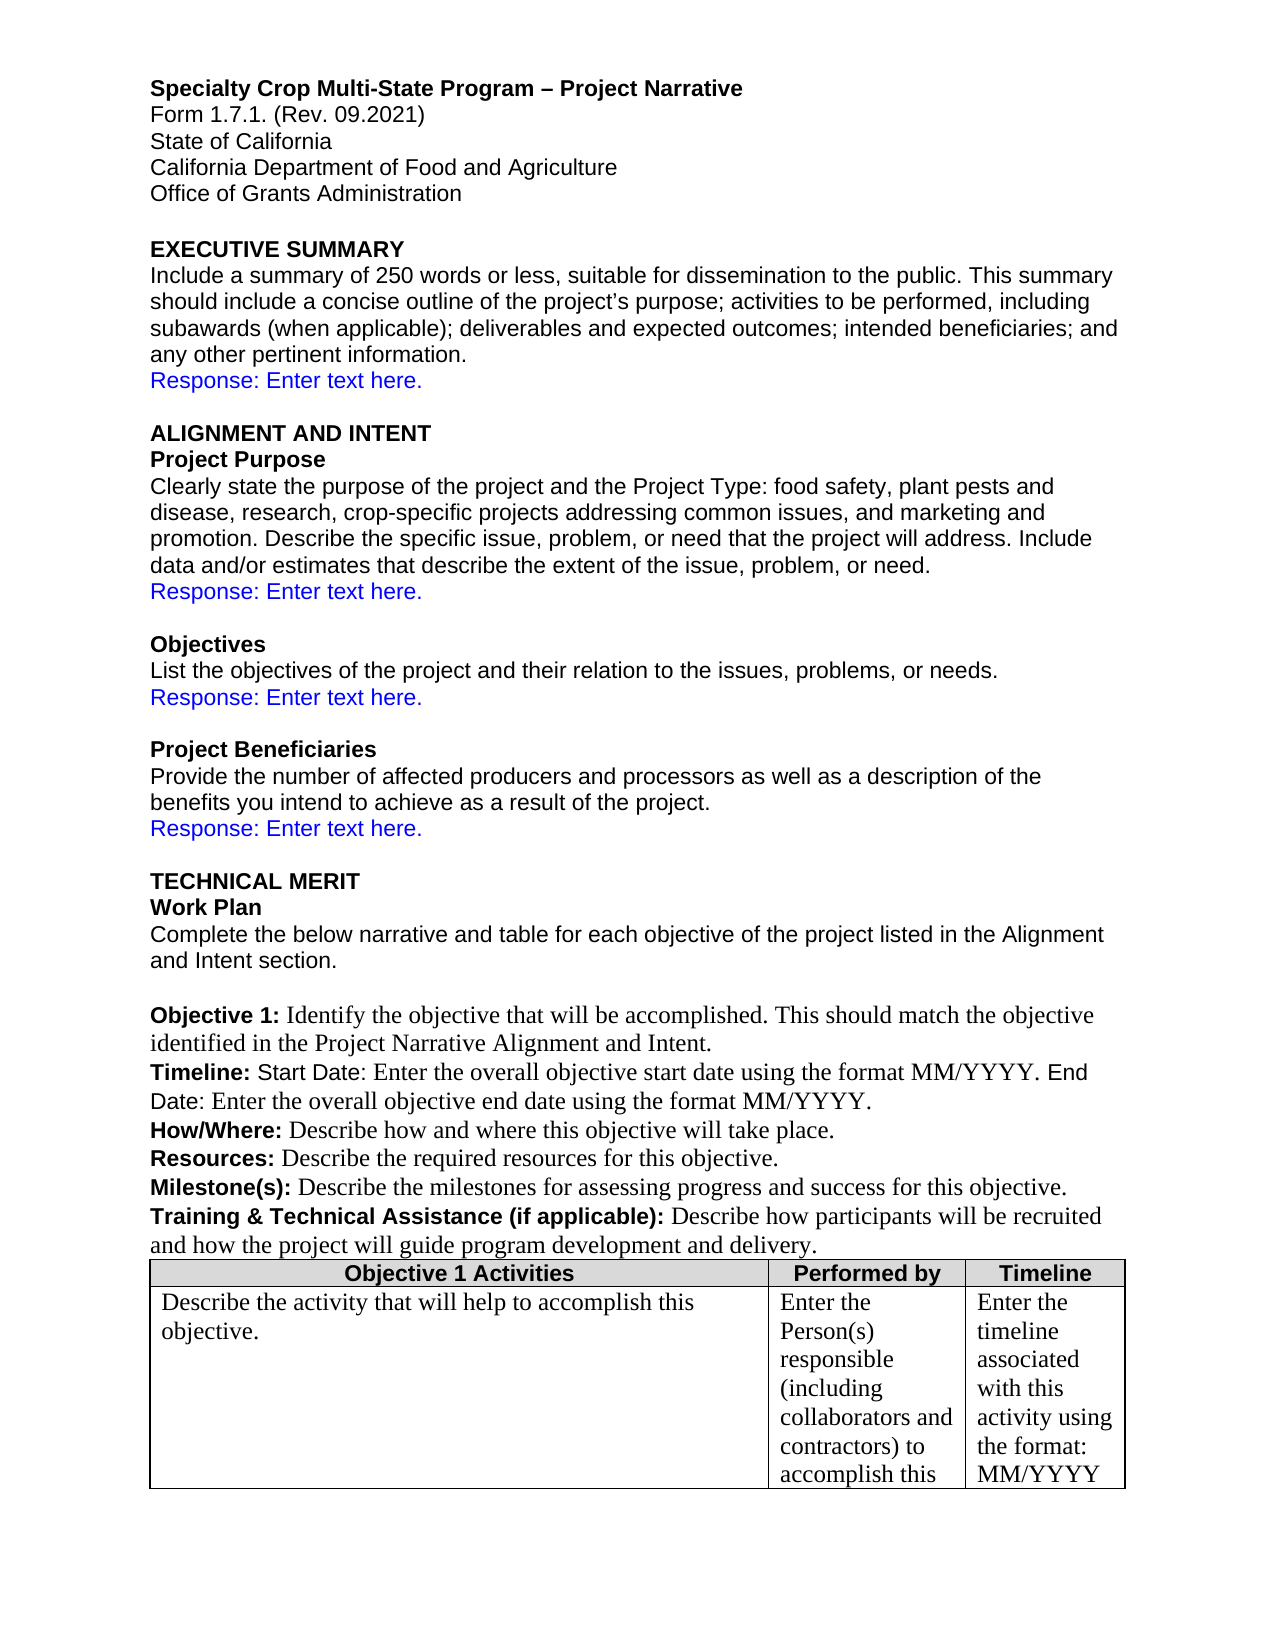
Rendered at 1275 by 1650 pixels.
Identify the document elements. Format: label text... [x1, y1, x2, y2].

text Timeline: Start Date: End Date: [150, 1057, 1125, 1115]
text Project Purpose [150, 446, 1125, 473]
text Response: Enter text here. [150, 815, 1125, 842]
list ALIGNMENT AND INTENT [150, 420, 1125, 446]
text List the objectives of the project and their relation to the issues, problems, or needs. [150, 657, 1125, 683]
table_cell [769, 1287, 965, 1488]
text Project Beneficiaries [150, 736, 1125, 763]
table_header Timeline [966, 1260, 1124, 1286]
text Milestone(s): [150, 1172, 1125, 1201]
table_header Performed by [769, 1260, 965, 1286]
text Provide the number of affected producers and processors as well as a description of the benefits you intend to achieve as a result of the project. [150, 763, 1125, 815]
text Include a summary of 250 words or less, suitable for dissemination to the public. This summary should include a concise outline of the project’s purpose; activities to be performed, including subawards (when applicable); deliverables and expected outcomes; intended beneficiaries; and any other pertinent information. [150, 262, 1125, 367]
text Response: Enter text here. [150, 578, 1125, 604]
list EXECUTIVE SUMMARY [150, 236, 1125, 262]
text Response: Enter text here. [150, 367, 1125, 394]
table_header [151, 1260, 768, 1286]
text Resources: [150, 1143, 1125, 1172]
text Objectives [150, 631, 1125, 657]
text Clearly state the purpose of the project and the Project Type: food safety, plant pests and disease, research, crop-specific projects addressing common issues, and marketing and promotion. Describe the specific issue, problem, or need that the project will address. Include data and/or estimates that describe the extent of the issue, problem, or need. [150, 473, 1125, 578]
text Work Plan [150, 894, 1125, 921]
text Objective 1: [150, 1000, 1125, 1057]
text How/Where: [150, 1115, 1125, 1143]
table_cell [151, 1287, 768, 1488]
text Training & Technical Assistance (if applicable): [150, 1201, 1125, 1258]
text Response: Enter text here. [150, 683, 1125, 710]
table_cell [966, 1287, 1124, 1488]
list TECHNICAL MERIT [150, 868, 1125, 894]
text Complete the below narrative and table for each objective of the project listed in the Alignment and Intent section. [150, 921, 1125, 973]
